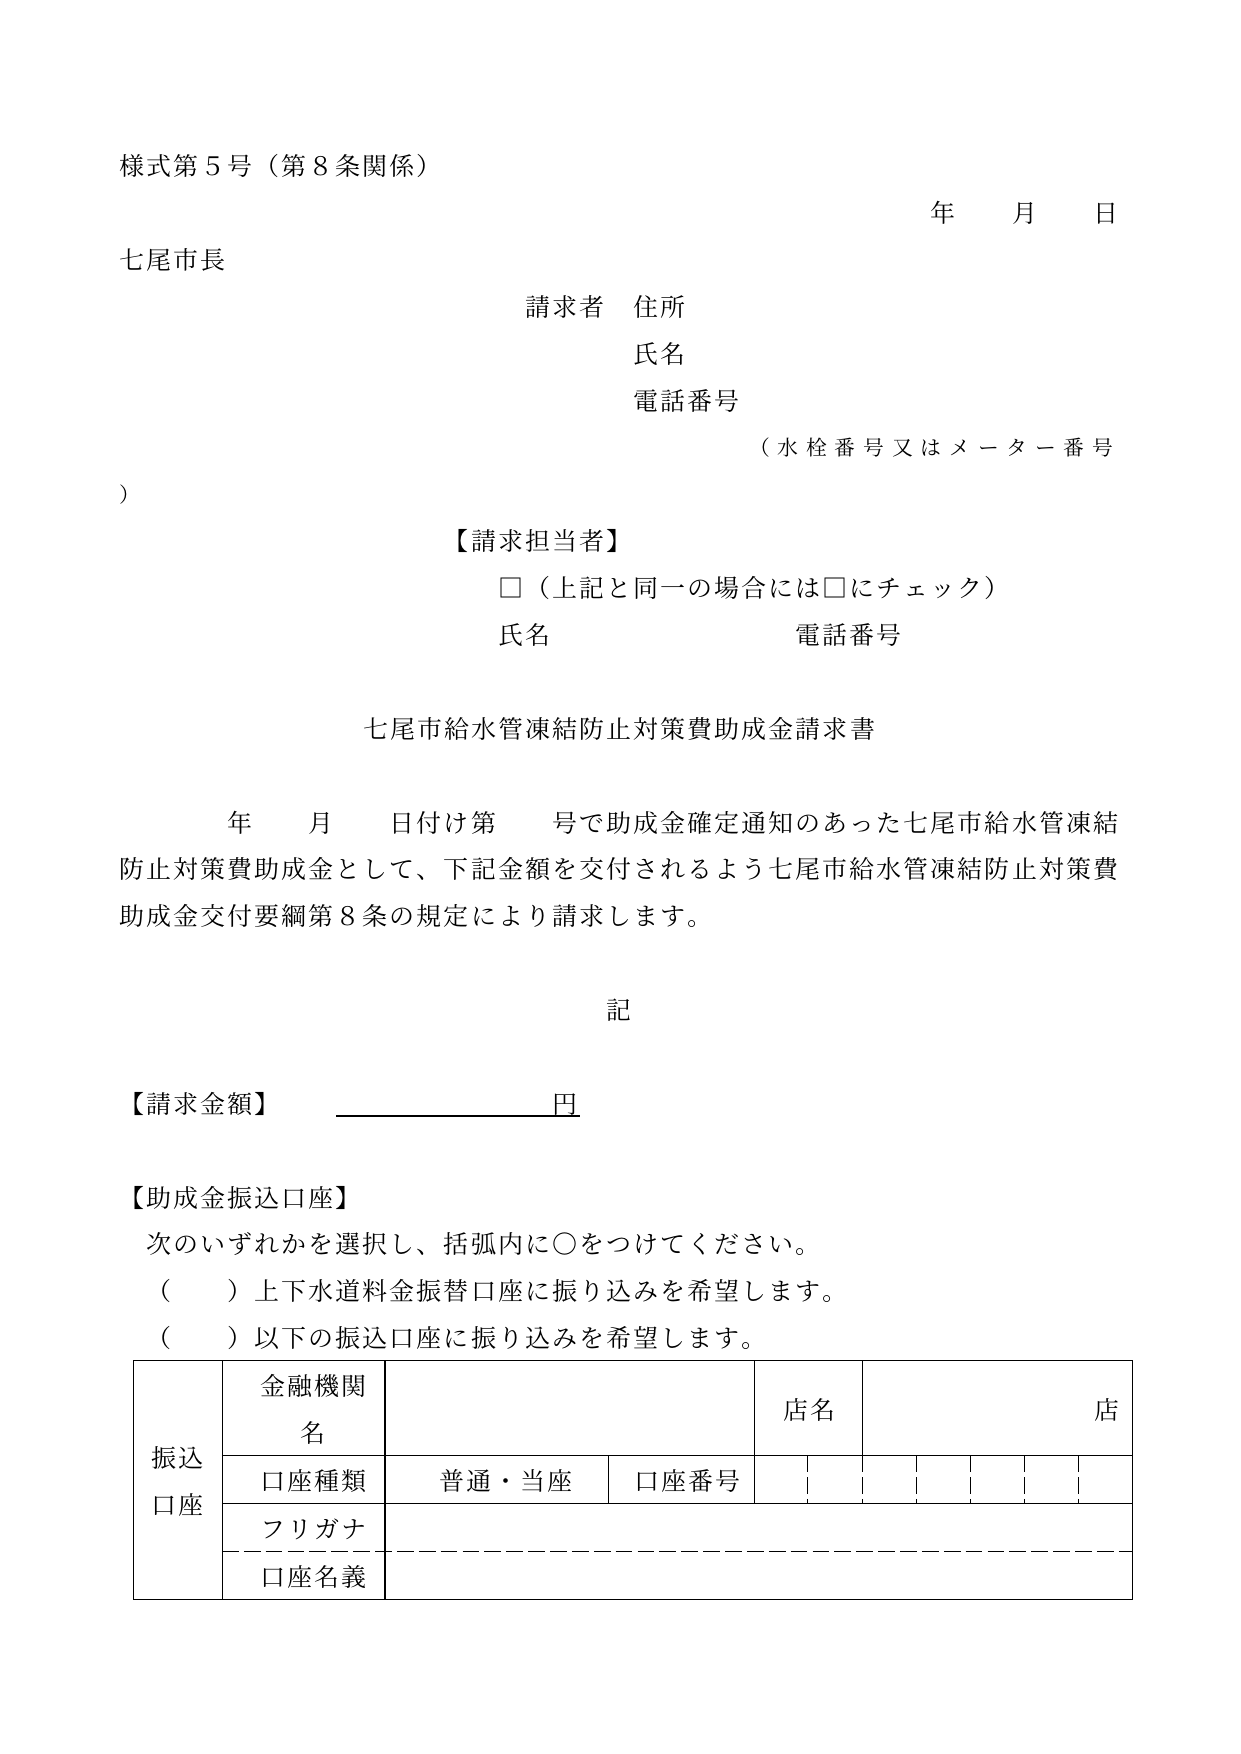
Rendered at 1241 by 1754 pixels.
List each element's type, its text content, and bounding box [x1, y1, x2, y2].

table_header 店 [863, 1361, 1132, 1455]
text （ ）上下水道料金振替口座に振り込みを希望します。 [119, 1267, 1121, 1313]
table_cell [386, 1504, 1132, 1551]
table_cell [808, 1456, 862, 1503]
text 年 月 日付け第 号で助成金確定通知のあった七尾市給水管凍結防止対策費助成金として、下記金額を交付されるよう七尾市給水管凍結防止対策費助成金交付要綱第８条の規定により請求します。 [119, 798, 1121, 938]
text 次のいずれかを選択し、括弧内に〇をつけてください。 [119, 1220, 1121, 1267]
table_cell [1024, 1456, 1078, 1503]
text 氏名 [119, 329, 1121, 376]
text 電話番号 [119, 376, 1121, 423]
table_cell 普通・当座 [386, 1456, 608, 1503]
text （水栓番号又はメーター番号 ） [119, 423, 1121, 517]
subtitle 記 [119, 985, 1121, 1032]
text 七尾市給水管凍結防止対策費助成金請求書 [119, 704, 1121, 751]
table_cell [755, 1456, 808, 1503]
table_cell [1078, 1456, 1132, 1503]
table_cell 口座種類 [223, 1456, 384, 1503]
text □（上記と同一の場合には□にチェック） [119, 563, 1121, 610]
table_cell [386, 1551, 1132, 1599]
text 【請求担当者】 [119, 517, 1121, 563]
text 【請求金額】 円 [119, 1079, 1121, 1126]
table_cell 口座名義 [223, 1551, 384, 1599]
table_header 店名 [755, 1361, 862, 1455]
text 氏名 電話番号 [119, 610, 1121, 657]
text 請求者 住所 [119, 282, 1121, 329]
table_cell [970, 1456, 1024, 1503]
table_cell [862, 1456, 916, 1503]
table_header [386, 1361, 754, 1455]
text 七尾市長 [119, 235, 1121, 282]
text 【助成金振込口座】 [119, 1173, 1121, 1220]
text （ ）以下の振込口座に振り込みを希望します。 [119, 1313, 1121, 1360]
table_cell 口座番号 [609, 1456, 754, 1503]
table_cell [916, 1456, 970, 1503]
table_header 金融機関名 [223, 1361, 384, 1455]
table_header 振込 口座 [134, 1361, 222, 1599]
text 様式第５号（第８条関係） [119, 142, 1121, 188]
table_cell フリガナ [223, 1504, 384, 1551]
text 年 月 日 [119, 188, 1121, 235]
